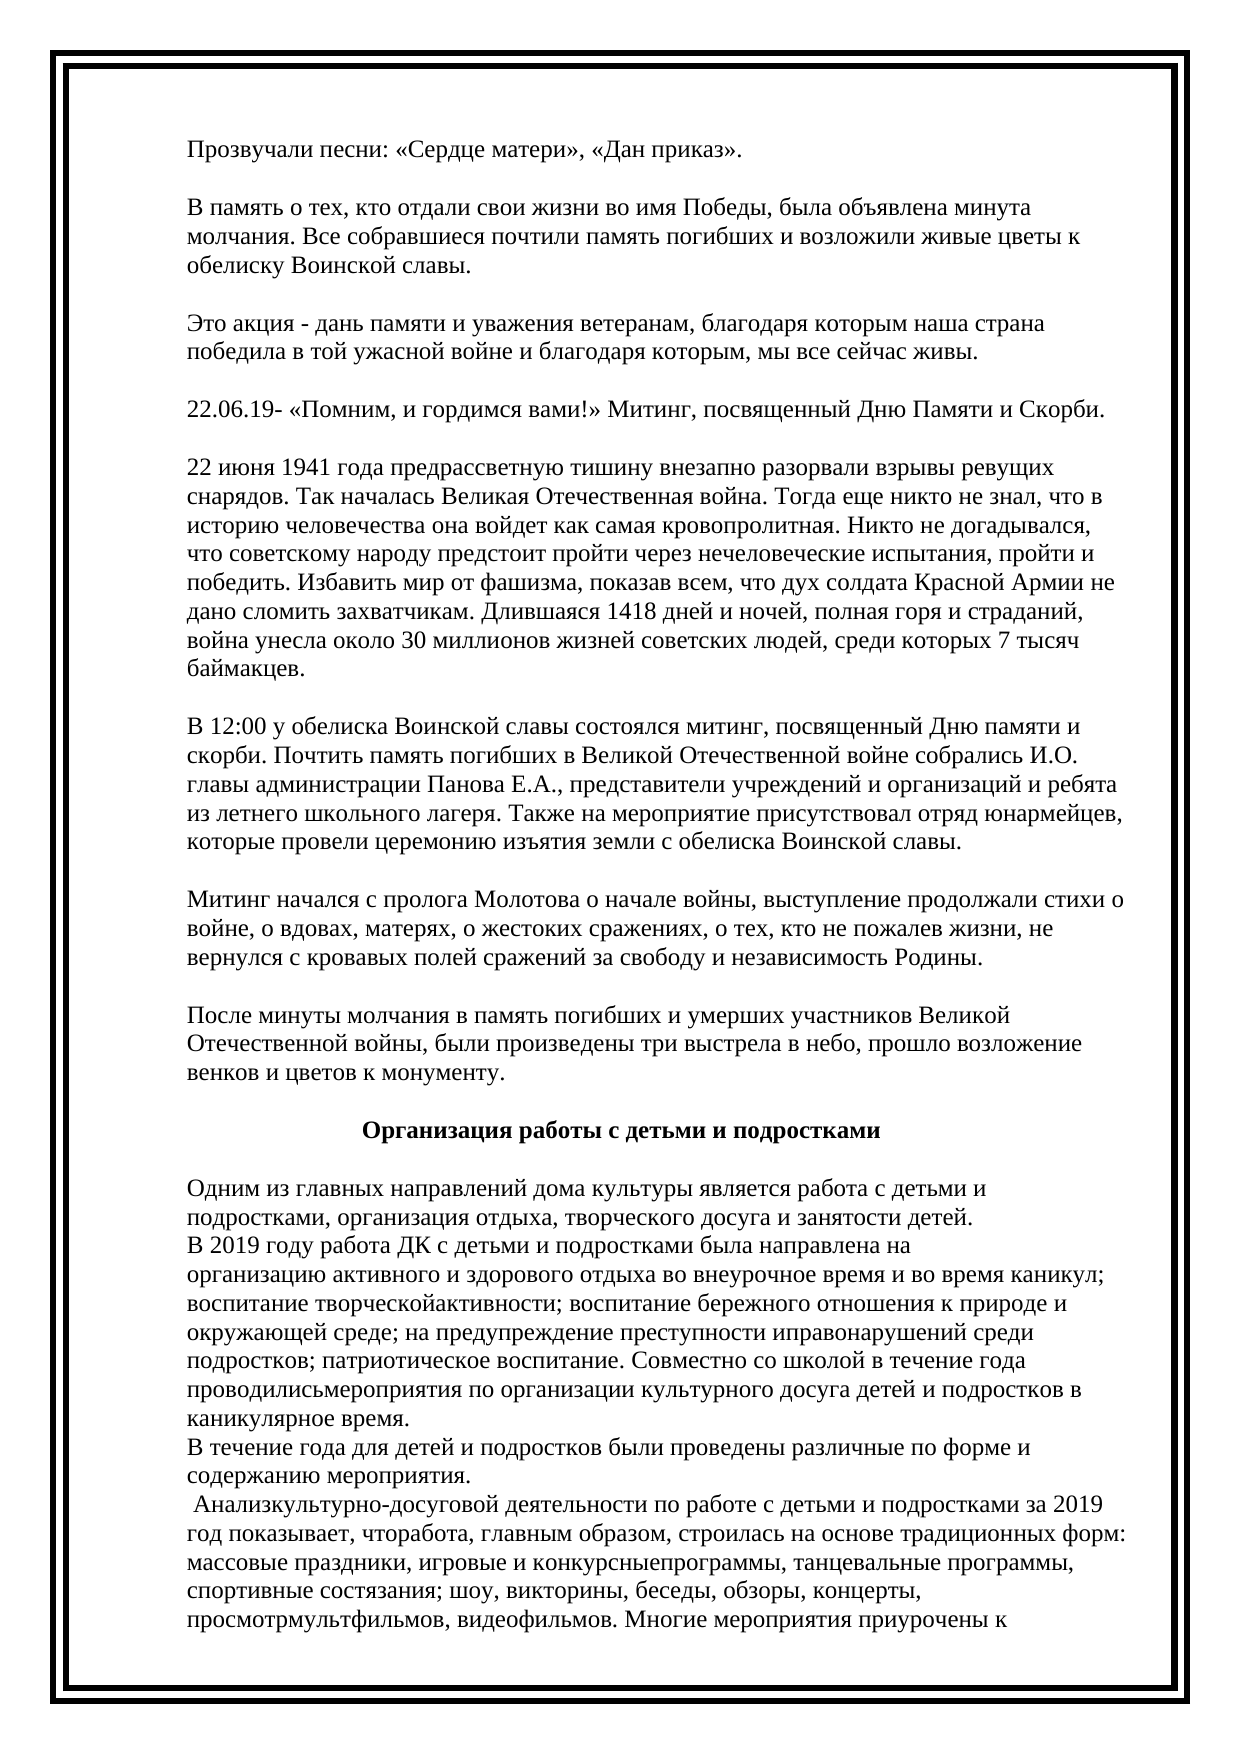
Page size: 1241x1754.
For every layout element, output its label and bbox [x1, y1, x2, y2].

table_header [124, 74, 1128, 1633]
